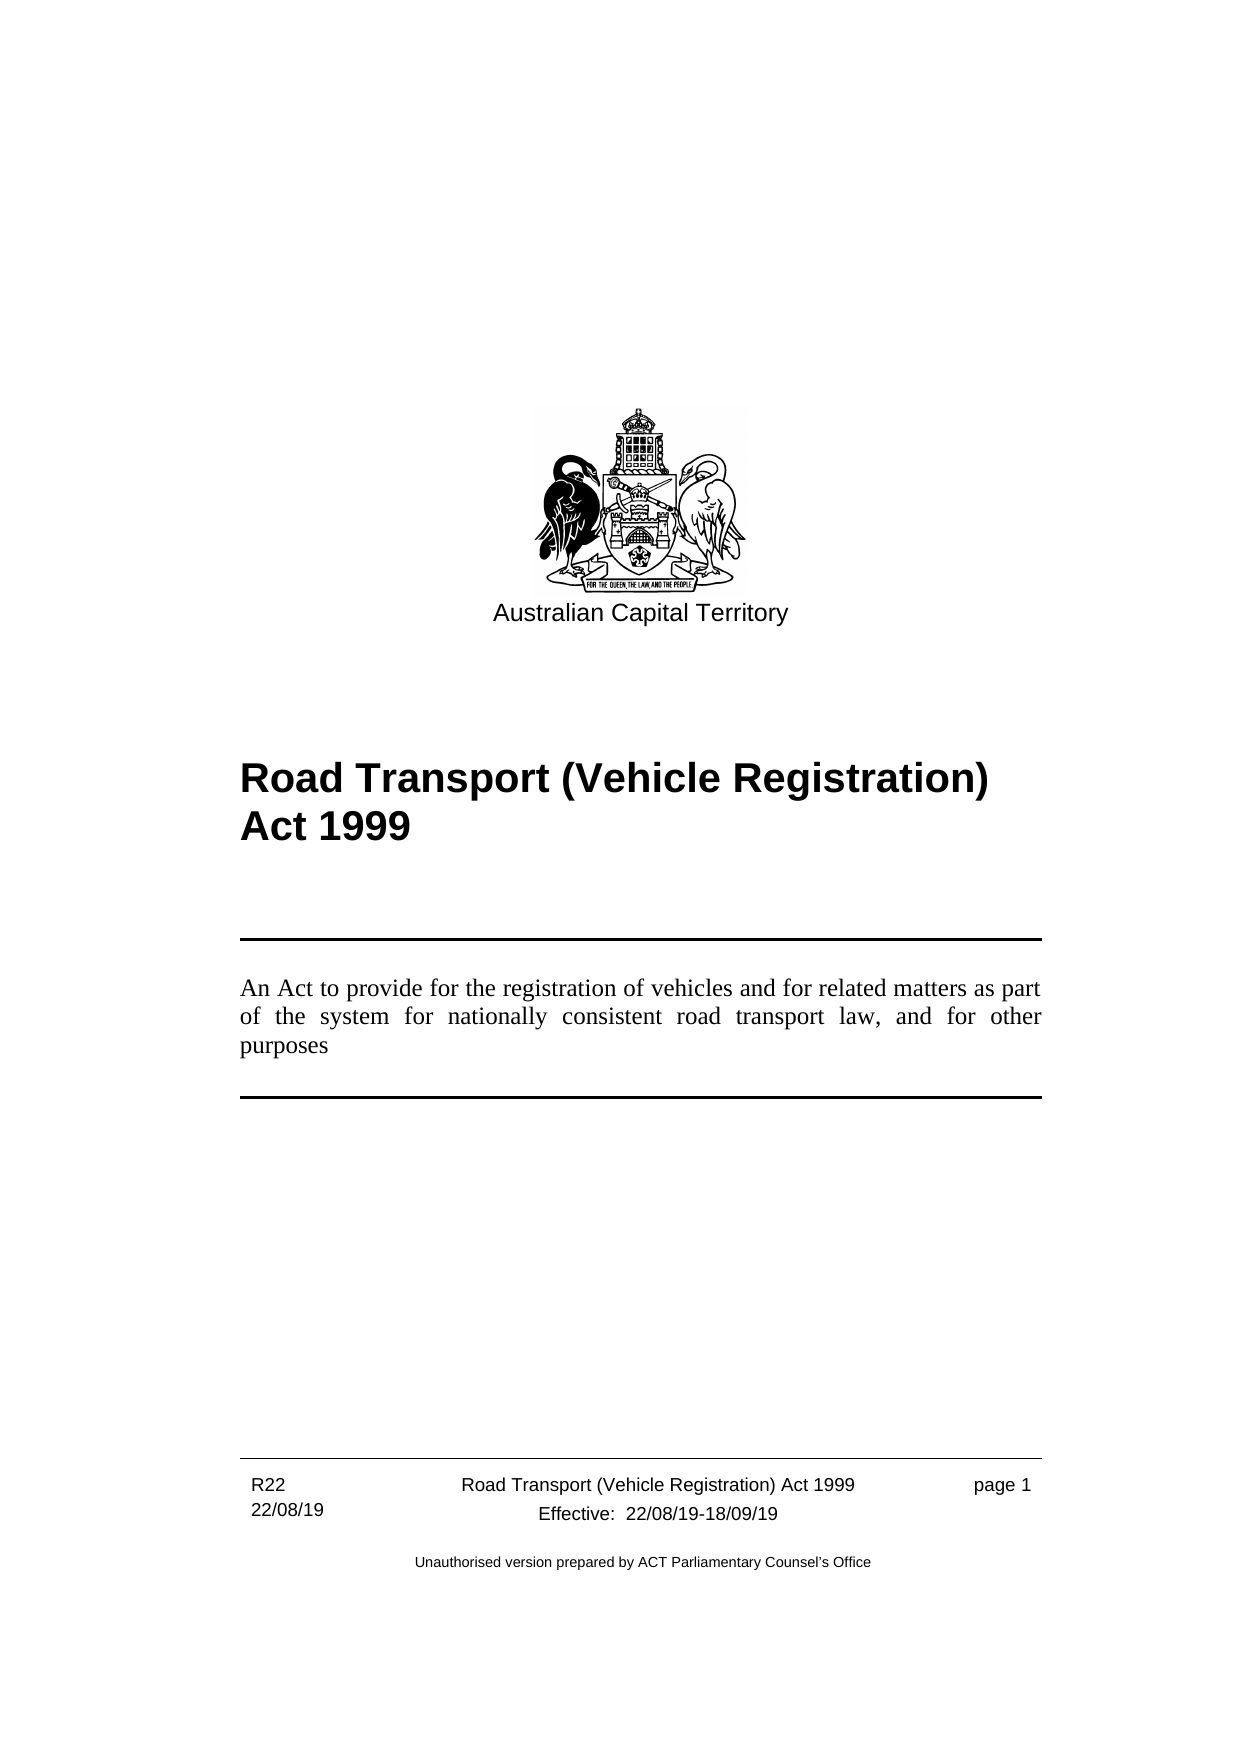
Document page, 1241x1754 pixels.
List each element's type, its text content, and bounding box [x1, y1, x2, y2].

text Road Transport (Vehicle Registration) Act 1999 [239, 754, 1042, 849]
picture [531, 404, 751, 598]
text Australian Capital Territory [239, 598, 1042, 627]
title An Act to provide for the registration of vehicles and for related matters as part of the system for nationally consistent road transport law, and for other purposes [239, 973, 1042, 1059]
